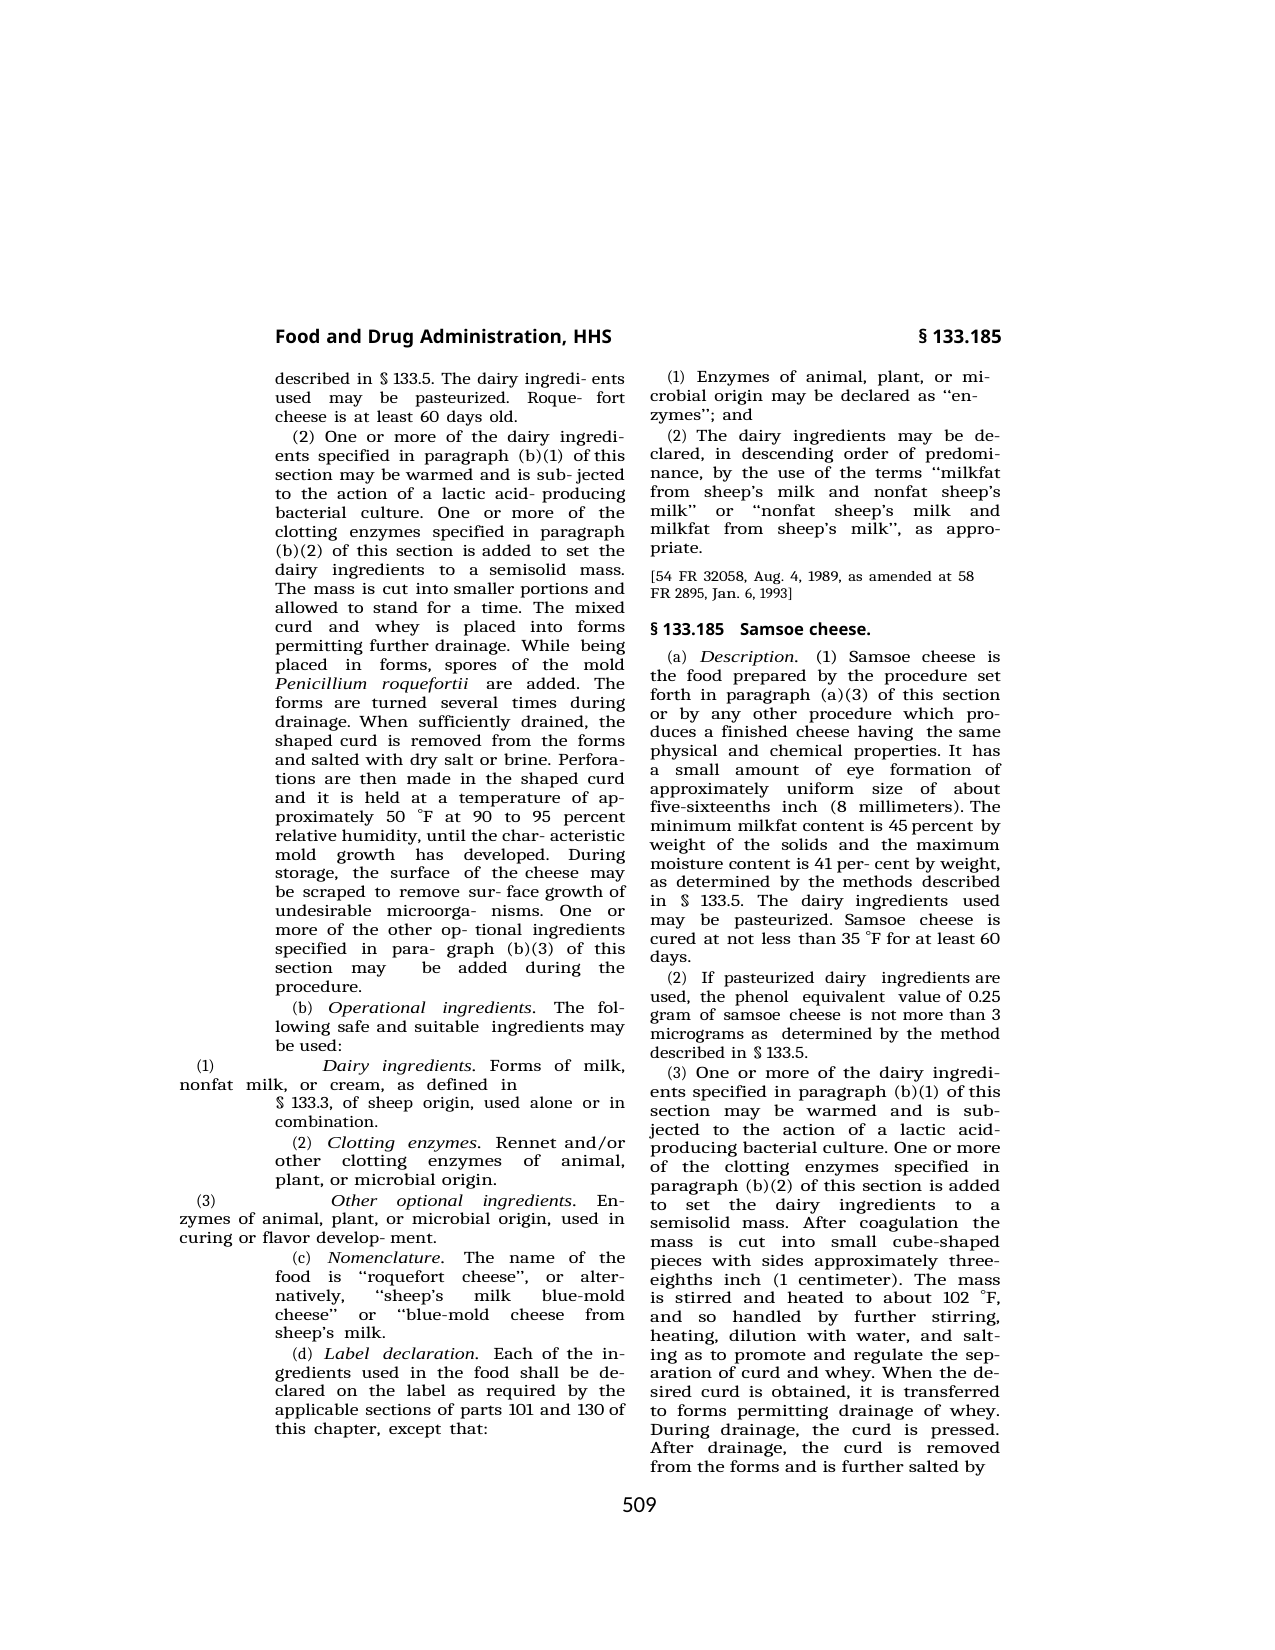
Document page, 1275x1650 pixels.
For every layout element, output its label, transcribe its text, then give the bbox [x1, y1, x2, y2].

list Label declaration. Each of the in- gredients used in the food shall be de- clared on the label as required by the applicable sections of parts 101 and 130 of this chapter, except that: [275, 1344, 625, 1438]
list Clotting enzymes. Rennet and/or other clotting enzymes of animal, plant, or microbial origin. [275, 1133, 625, 1189]
list Other optional ingredients. En- zymes of animal, plant, or microbial origin, used in curing or flavor develop- ment. [179, 1191, 625, 1247]
text § 133.3, of sheep origin, used alone or in combination. [275, 1094, 625, 1131]
list If pasteurized dairy ingredients are used, the phenol equivalent value of 0.25 gram of samsoe cheese is not more than 3 micrograms as determined by the method described in § 133.5. [650, 968, 1000, 1062]
text (2) One or more of the dairy ingredi- ents specified in paragraph (b)(1) of this section may be warmed and is sub- jected to the action of a lactic acid- producing bacterial culture. One or more of the clotting enzymes specified in paragraph (b)(2) of this section is added to set the dairy ingredients to a semisolid mass. The mass is cut into smaller portions and allowed to stand for a time. The mixed curd and whey is placed into forms permitting further drainage. While being placed in forms, spores of the mold Penicillium roquefortii are added. The forms are turned several times during drainage. When sufficiently drained, the shaped curd is removed from the forms and salted with dry salt or brine. Perfora- tions are then made in the shaped curd and it is held at a temperature of ap- proximately 50 F at 90 to 95 percent relative humidity, until the char- acteristic mold growth has developed. During storage, the surface of the cheese may be scraped to remove sur- face growth of undesirable microorga- nisms. One or more of the other op- tional ingredients specified in para- graph (b)(3) of this section may be added during the procedure. [275, 428, 625, 997]
text described in § 133.5. The dairy ingredi- ents used may be pasteurized. Roque- fort cheese is at least 60 days old. [275, 369, 625, 426]
list One or more of the dairy ingredi- ents specified in paragraph (b)(1) of this section may be warmed and is sub- jected to the action of a lactic acid- producing bacterial culture. One or more of the clotting enzymes specified in paragraph (b)(2) of this section is added to set the dairy ingredients to a semisolid mass. After coagulation the mass is cut into small cube-shaped pieces with sides approximately three- eighths inch (1 centimeter). The mass is stirred and heated to about 102 F, and so handled by further stirring, heating, dilution with water, and salt- ing as to promote and regulate the sep- aration of curd and whey. When the de- sired curd is obtained, it is transferred to forms permitting drainage of whey. During drainage, the curd is pressed. After drainage, the curd is removed from the forms and is further salted by [650, 1064, 1000, 1476]
subtitle Food and Drug Administration, HHS § 133.185 [275, 324, 1096, 349]
text FR 2895, Jan. 6, 1993] [650, 585, 1096, 602]
list Description. (1) Samsoe cheese is the food prepared by the procedure set forth in paragraph (a)(3) of this section or by any other procedure which pro- duces a finished cheese having the same physical and chemical properties. It has a small amount of eye formation of approximately uniform size of about five-sixteenths inch (8 millimeters). The minimum milkfat content is 45 percent by weight of the solids and the maximum moisture content is 41 per- cent by weight, as determined by the methods described in § 133.5. The dairy ingredients used may be pasteurized. Samsoe cheese is cured at not less than 35 F for at least 60 days. [650, 648, 1001, 967]
list Dairy ingredients. Forms of milk, nonfat milk, or cream, as defined in [179, 1056, 625, 1094]
list Nomenclature. The name of the food is ‘‘roquefort cheese’’, or alter- natively, ‘‘sheep’s milk blue-mold cheese’’ or ‘‘blue-mold cheese from sheep’s milk. [275, 1249, 625, 1343]
text [54 FR 32058, Aug. 4, 1989, as amended at 58 [650, 568, 1096, 585]
list Operational ingredients. The fol- lowing safe and suitable ingredients may be used: [275, 998, 625, 1055]
list Enzymes of animal, plant, or mi- crobial origin may be declared as ‘‘en- zymes’’; and [650, 367, 1000, 424]
subtitle § 133.185 Samsoe cheese. [650, 617, 1096, 640]
list The dairy ingredients may be de- clared, in descending order of predomi- nance, by the use of the terms ‘‘milkfat from sheep’s milk and nonfat sheep’s milk’’ or ‘‘nonfat sheep’s milk and milkfat from sheep’s milk’’, as appro- priate. [650, 426, 1001, 557]
